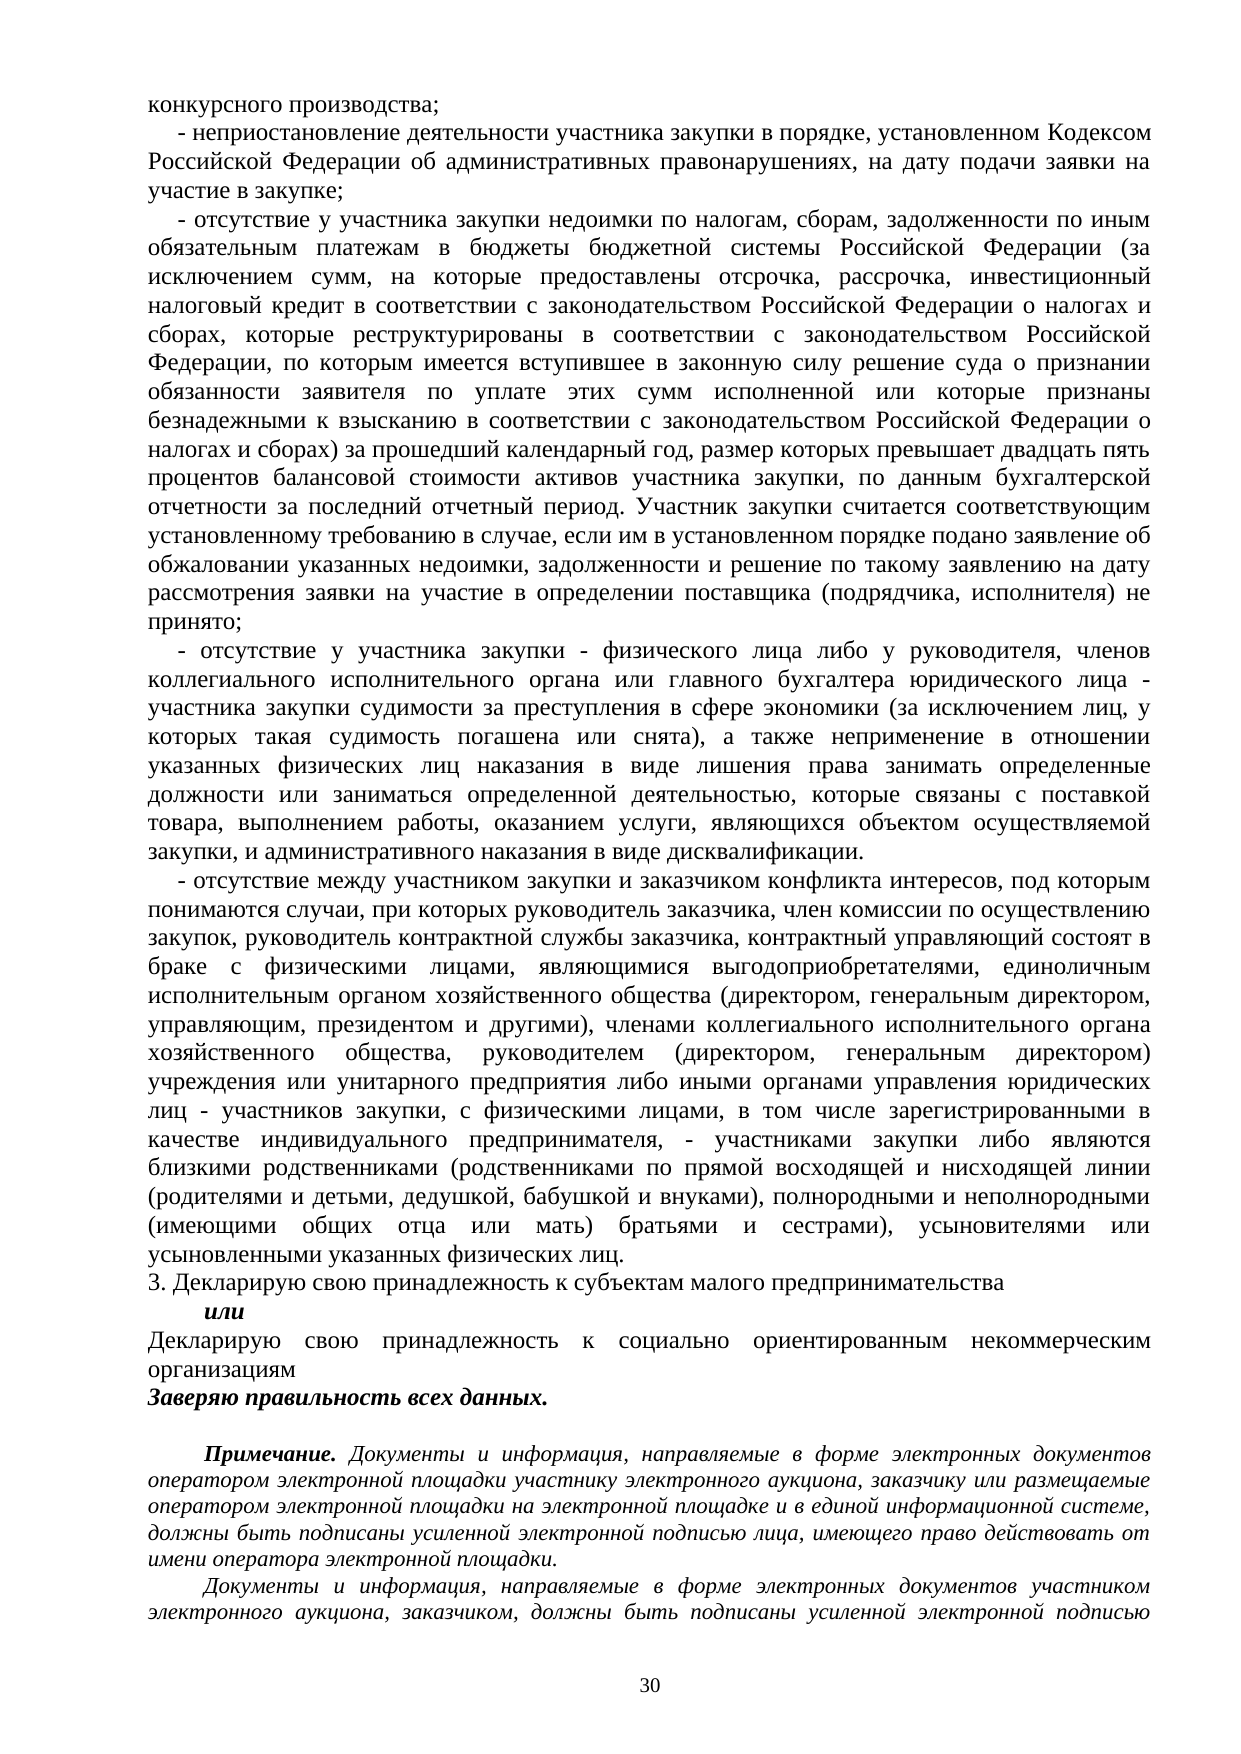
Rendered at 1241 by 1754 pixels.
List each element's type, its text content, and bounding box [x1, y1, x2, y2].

text - отсутствие между участником закупки и заказчиком конфликта интересов, под которым понимаются случаи, при которых руководитель заказчика, член комиссии по осуществлению закупок, руководитель контрактной службы заказчика, контрактный управляющий состоят в браке с физическими лицами, являющимися выгодоприобретателями, единоличным исполнительным органом хозяйственного общества (директором, генеральным директором, управляющим, президентом и другими), членами коллегиального исполнительного органа хозяйственного общества, руководителем (директором, генеральным директором) учреждения или унитарного предприятия либо иными органами управления юридических лиц - участников закупки, с физическими лицами, в том числе зарегистрированными в качестве индивидуального предпринимателя, - участниками закупки либо являются близкими родственниками (родственниками по прямой восходящей и нисходящей линии (родителями и детьми, дедушкой, бабушкой и внуками), полнородными и неполнородными (имеющими общих отца или мать) братьями и сестрами), усыновителями или усыновленными указанных физических лиц. [148, 865, 1152, 1267]
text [148, 1572, 1152, 1624]
text - отсутствие у участника закупки недоимки по налогам, сборам, задолженности по иным обязательным платежам в бюджеты бюджетной системы Российской Федерации (за исключением сумм, на которые предоставлены отсрочка, рассрочка, инвестиционный налоговый кредит в соответствии с законодательством Российской Федерации о налогах и сборах, которые реструктурированы в соответствии с законодательством Российской Федерации, по которым имеется вступившее в законную силу решение суда о признании обязанности заявителя по уплате этих сумм исполненной или которые признаны безнадежными к взысканию в соответствии с законодательством Российской Федерации о налогах и сборах) за прошедший календарный год, размер которых превышает двадцать пять процентов балансовой стоимости активов участника закупки, по данным бухгалтерской отчетности за последний отчетный период. Участник закупки считается соответствующим установленному требованию в случае, если им в установленном порядке подано заявление об обжаловании указанных недоимки, задолженности и решение по такому заявлению на дату рассмотрения заявки на участие в определении поставщика (подрядчика, исполнителя) не принято; [148, 204, 1152, 635]
text или [148, 1296, 1152, 1325]
text - отсутствие у участника закупки - физического лица либо у руководителя, членов коллегиального исполнительного органа или главного бухгалтера юридического лица - участника закупки судимости за преступления в сфере экономики (за исключением лиц, у которых такая судимость погашена или снята), а также неприменение в отношении указанных физических лиц наказания в виде лишения права занимать определенные должности или заниматься определенной деятельностью, которые связаны с поставкой товара, выполнением работы, оказанием услуги, являющихся объектом осуществляемой закупки, и административного наказания в виде дисквалификации. [148, 635, 1152, 865]
text - неприостановление деятельности участника закупки в порядке, установленном Кодексом Российской Федерации об административных правонарушениях, на дату подачи заявки на участие в закупке; [148, 117, 1152, 204]
text Декларирую свою принадлежность к социально ориентированным некоммерческим организациям [148, 1325, 1152, 1382]
text 3. Декларирую свою принадлежность к субъектам малого предпринимательства [148, 1267, 1152, 1296]
text Заверяю правильность всех данных. [148, 1382, 1152, 1411]
text Примечание. Документы и информация, направляемые в форме электронных документов оператором электронной площадки участнику электронного аукциона, заказчику или размещаемые оператором электронной площадки на электронной площадке и в единой информационной системе, должны быть подписаны усиленной электронной подписью лица, имеющего право действовать от имени оператора электронной площадки. [148, 1440, 1152, 1572]
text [148, 89, 1152, 117]
